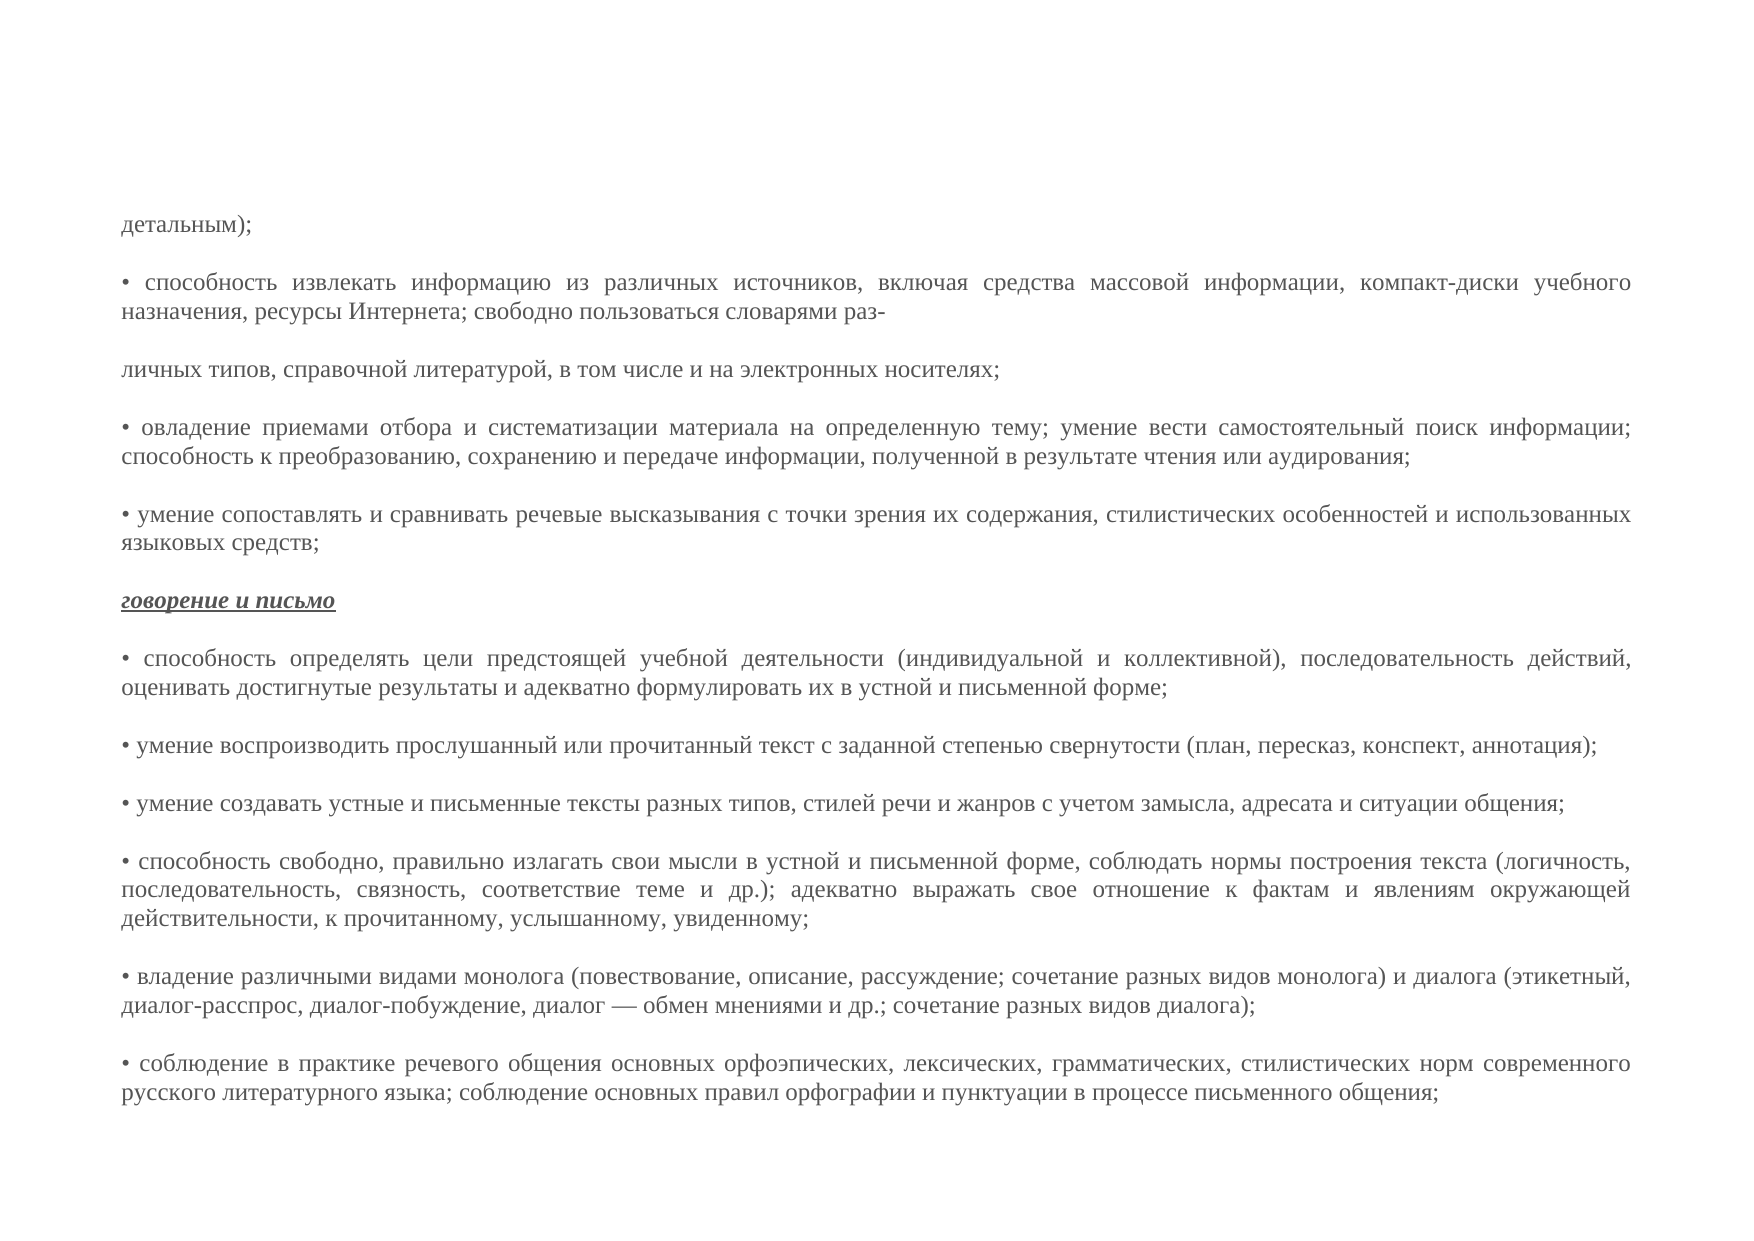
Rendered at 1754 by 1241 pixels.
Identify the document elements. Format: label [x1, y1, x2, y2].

table_header [118, 177, 1636, 1138]
